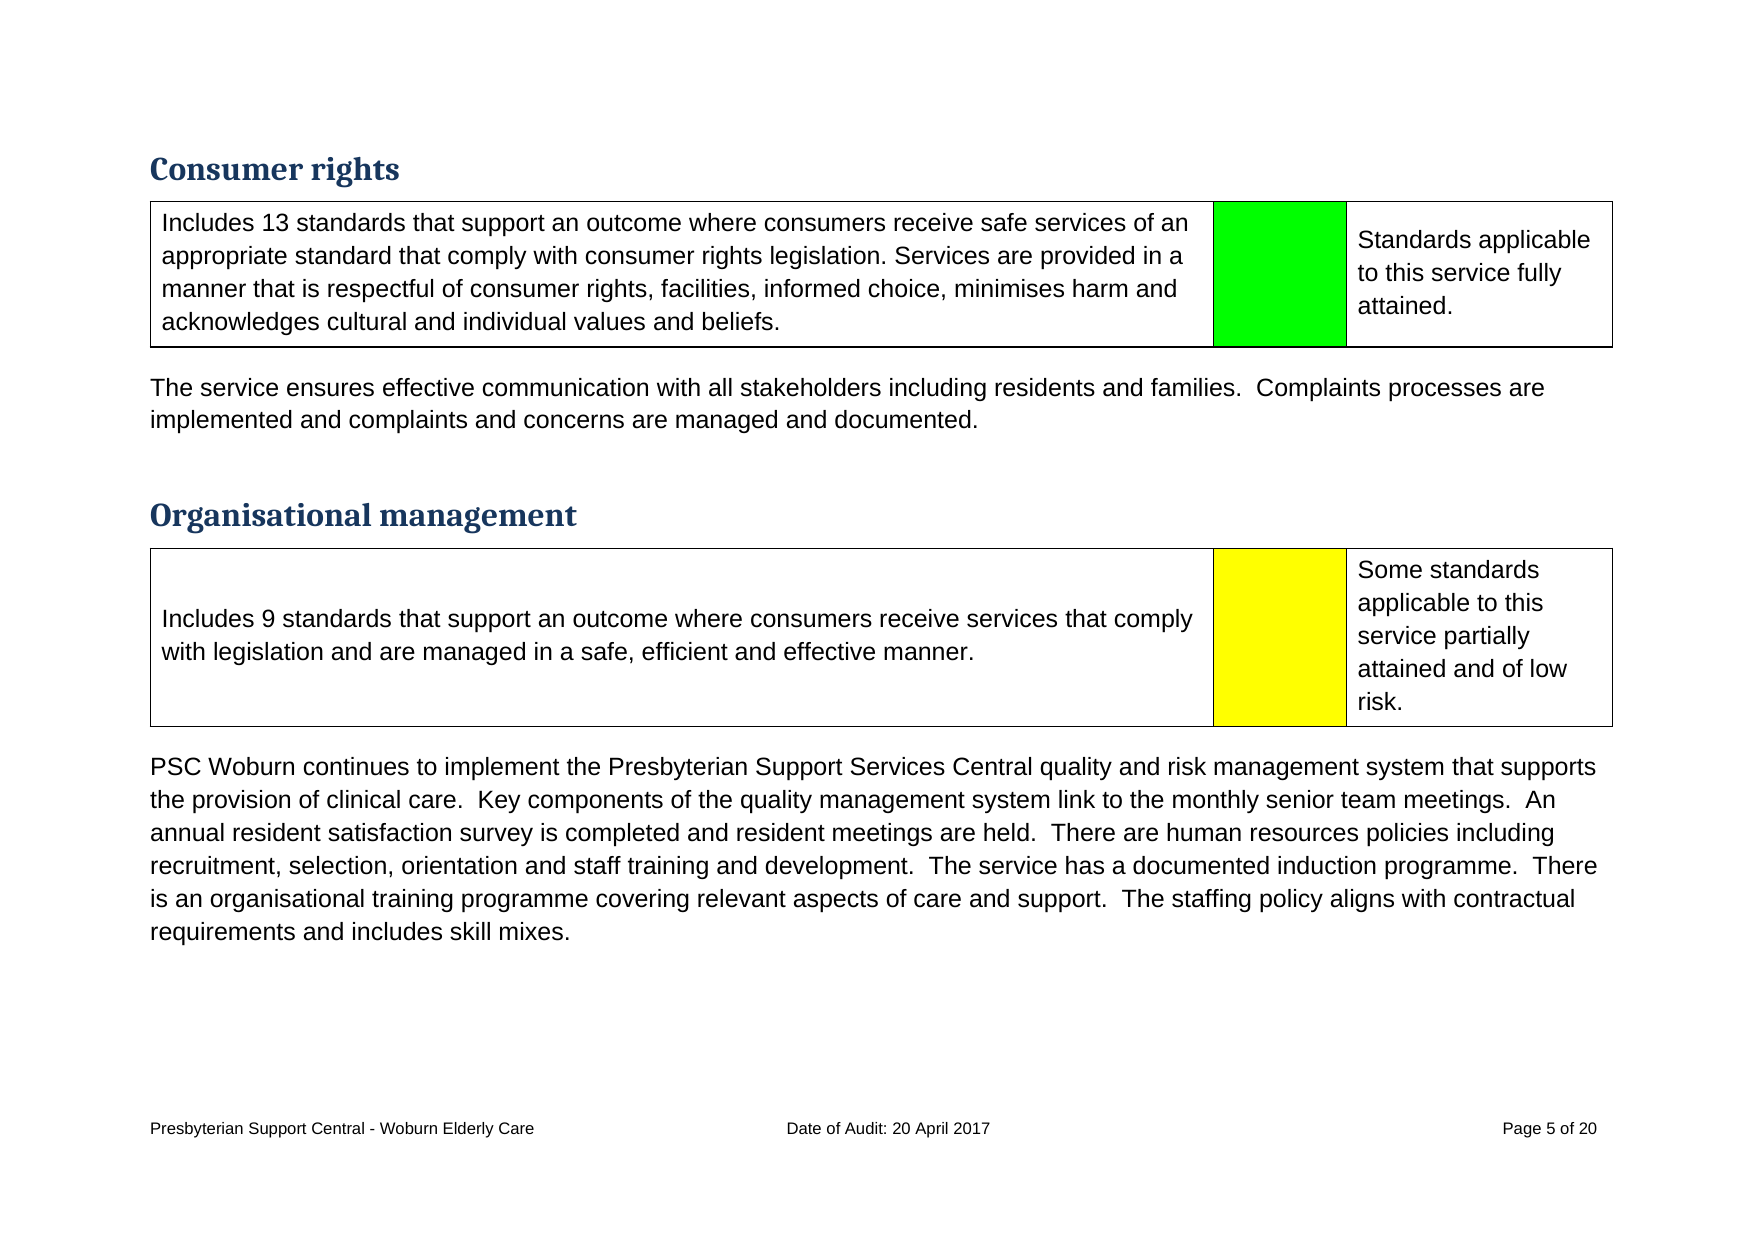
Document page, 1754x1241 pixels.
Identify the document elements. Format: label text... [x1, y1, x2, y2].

table_header Standards applicable to this service fully attained. [1347, 202, 1612, 346]
subtitle Consumer rights [150, 150, 1604, 188]
text PSC Woburn continues to implement the Presbyterian Support Services Central quality and risk management system that supports the provision of clinical care. Key components of the quality management system link to the monthly senior team meetings. An annual resident satisfaction survey is completed and resident meetings are held. There are human resources policies including recruitment, selection, orientation and staff training and development. The service has a documented induction programme. There is an organisational training programme covering relevant aspects of care and support. The staffing policy aligns with contractual requirements and includes skill mixes. [150, 752, 1604, 946]
table_header Includes 13 standards that support an outcome where consumers receive safe services of an appropriate standard that comply with consumer rights legislation. Services are provided in a manner that is respectful of consumer rights, facilities, informed choice, minimises harm and acknowledges cultural and individual values and beliefs. [151, 202, 1213, 346]
subtitle Organisational management [150, 497, 1604, 535]
text The service ensures effective communication with all stakeholders including residents and families. Complaints processes are implemented and complaints and concerns are managed and documented. [150, 372, 1604, 434]
table_header Some standards applicable to this service partially attained and of low risk. [1347, 549, 1612, 726]
table_header Includes 9 standards that support an outcome where consumers receive services that comply with legislation and are managed in a safe, efficient and effective manner. [151, 549, 1213, 726]
table_header [1214, 202, 1346, 346]
table_header [1214, 549, 1346, 726]
